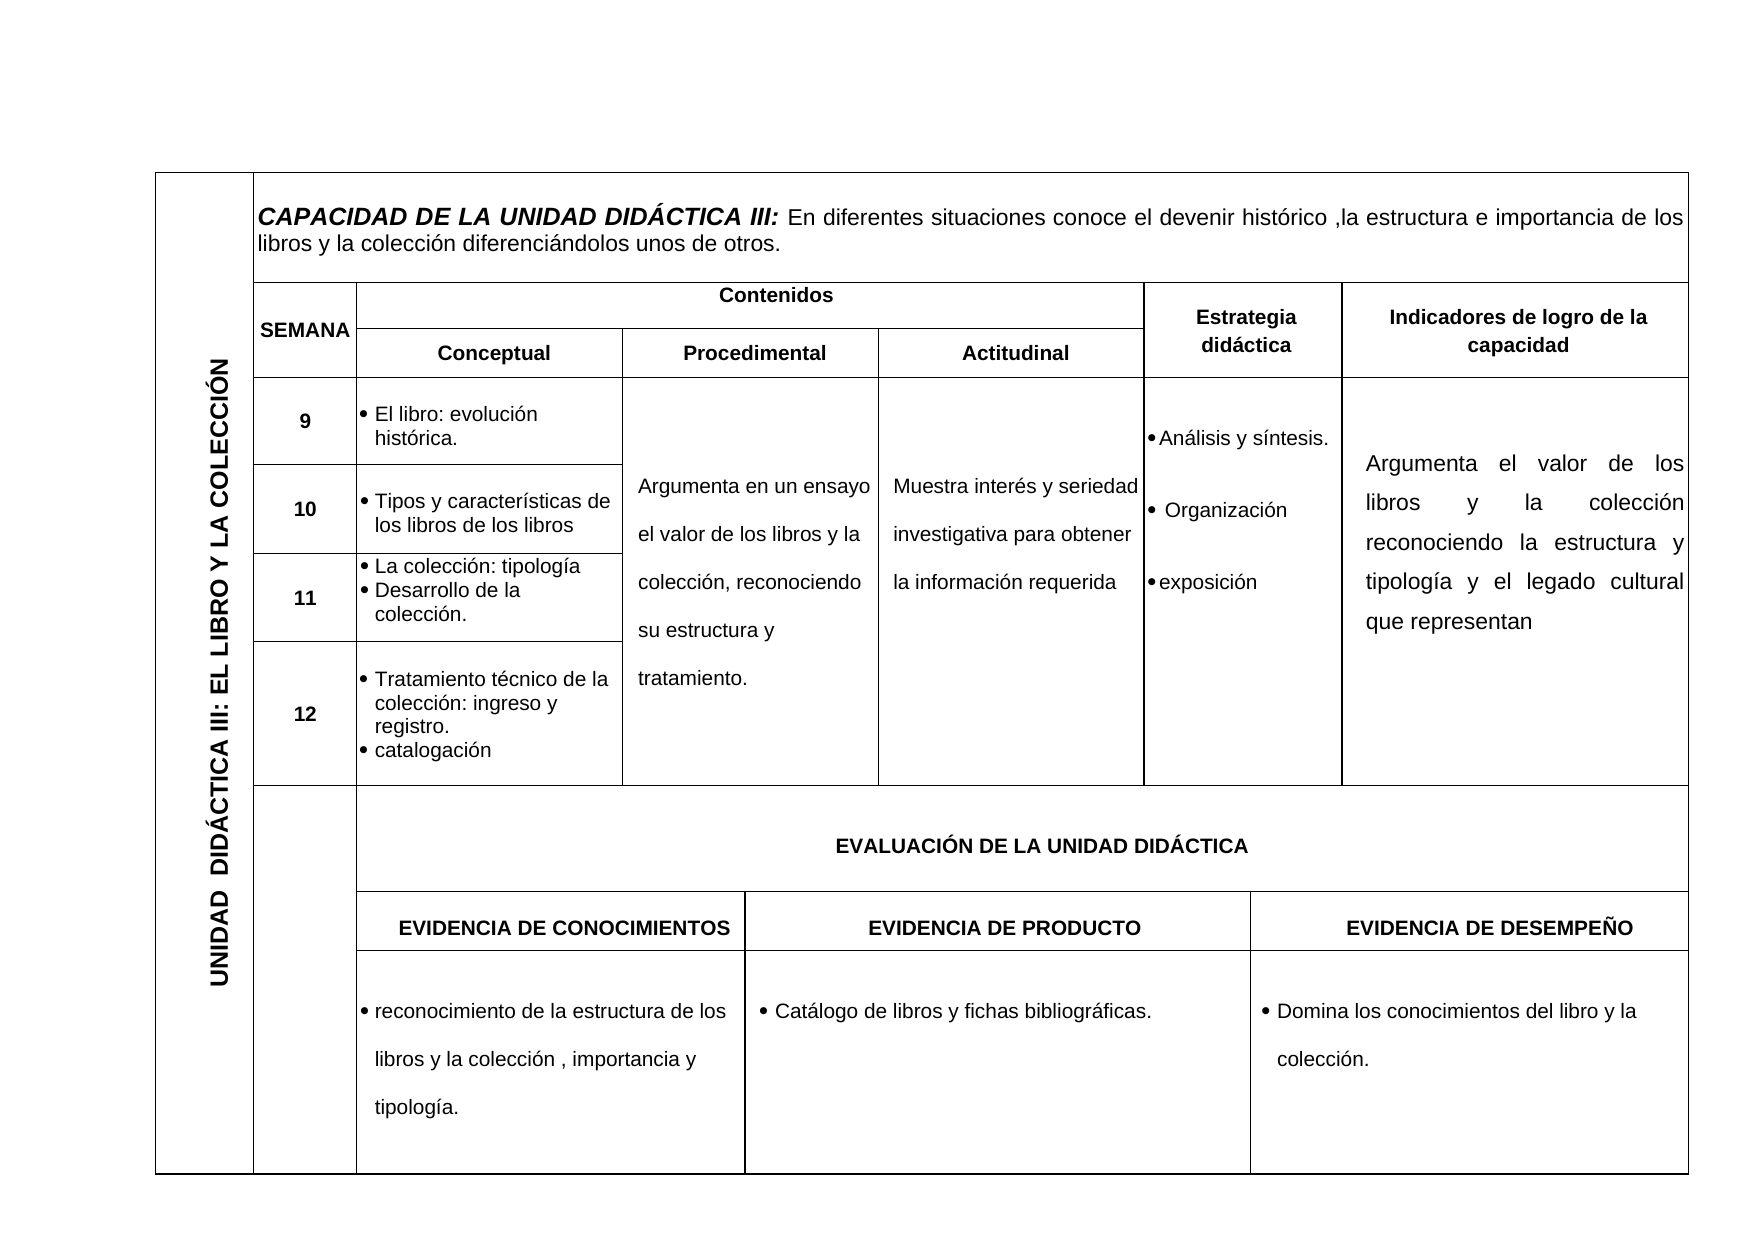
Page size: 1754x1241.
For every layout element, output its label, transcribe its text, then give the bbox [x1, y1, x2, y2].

table_cell 12 [254, 642, 356, 784]
table_cell EVALUACIÓN DE LA UNIDAD DIDÁCTICA [357, 786, 1342, 891]
table_cell [1251, 892, 1342, 949]
table_cell EVIDENCIA DE PRODUCTO [746, 892, 1250, 949]
table_cell Argumenta el valor de los libros y la colección reconociendo la estructura y tipología y el legado cultural que representan [1343, 378, 1688, 784]
table_cell Argumenta en un ensayo el valor de los libros y la colección, reconociendo su estructura y tratamiento. [623, 378, 878, 784]
table_cell Indicadores de logro de la capacidad [1343, 283, 1688, 376]
table_cell El libro: evolución histórica. [357, 378, 622, 464]
table_cell 9 [254, 378, 356, 464]
table_cell Análisis y síntesis. Organización exposición [1145, 378, 1341, 784]
table_cell [254, 786, 356, 1173]
table_cell Conceptual [357, 329, 622, 376]
table_cell Actitudinal [879, 329, 1143, 376]
table_cell La colección: tipología Desarrollo de la colección. [357, 554, 622, 641]
table_cell Tipos y características de los libros de los libros [357, 465, 622, 552]
table_cell EVIDENCIA DE DESEMPEÑO [1342, 892, 1688, 949]
table_cell EVIDENCIA DE CONOCIMIENTOS [357, 892, 744, 949]
table_cell 11 [254, 554, 356, 641]
table_cell Estrategia didáctica [1145, 283, 1341, 376]
table_cell Domina los conocimientos del libro y la colección. [1251, 951, 1688, 1173]
table_cell Procedimental [623, 329, 878, 376]
table_cell Catálogo de libros y fichas bibliográficas. [746, 951, 1250, 1173]
table_header UNIDAD DIDÁCTICA III: EL LIBRO Y LA COLECCIÓN [156, 173, 253, 1173]
table_cell reconocimiento de la estructura de los libros y la colección , importancia y tipología. [357, 951, 744, 1173]
table_header CAPACIDAD DE LA UNIDAD DIDÁCTICA III: En diferentes situaciones conoce el devenir histórico ,la estructura e importancia de los libros y la colección diferenciándolos unos de otros. [254, 173, 1688, 282]
table_cell 10 [254, 465, 356, 552]
table_cell Tratamiento técnico de la colección: ingreso y registro. catalogación [357, 642, 622, 784]
table_cell [1342, 786, 1688, 891]
table_cell Muestra interés y seriedad investigativa para obtener la información requerida [879, 378, 1143, 784]
table_cell Contenidos [357, 283, 1143, 327]
table_cell SEMANA [254, 283, 356, 376]
